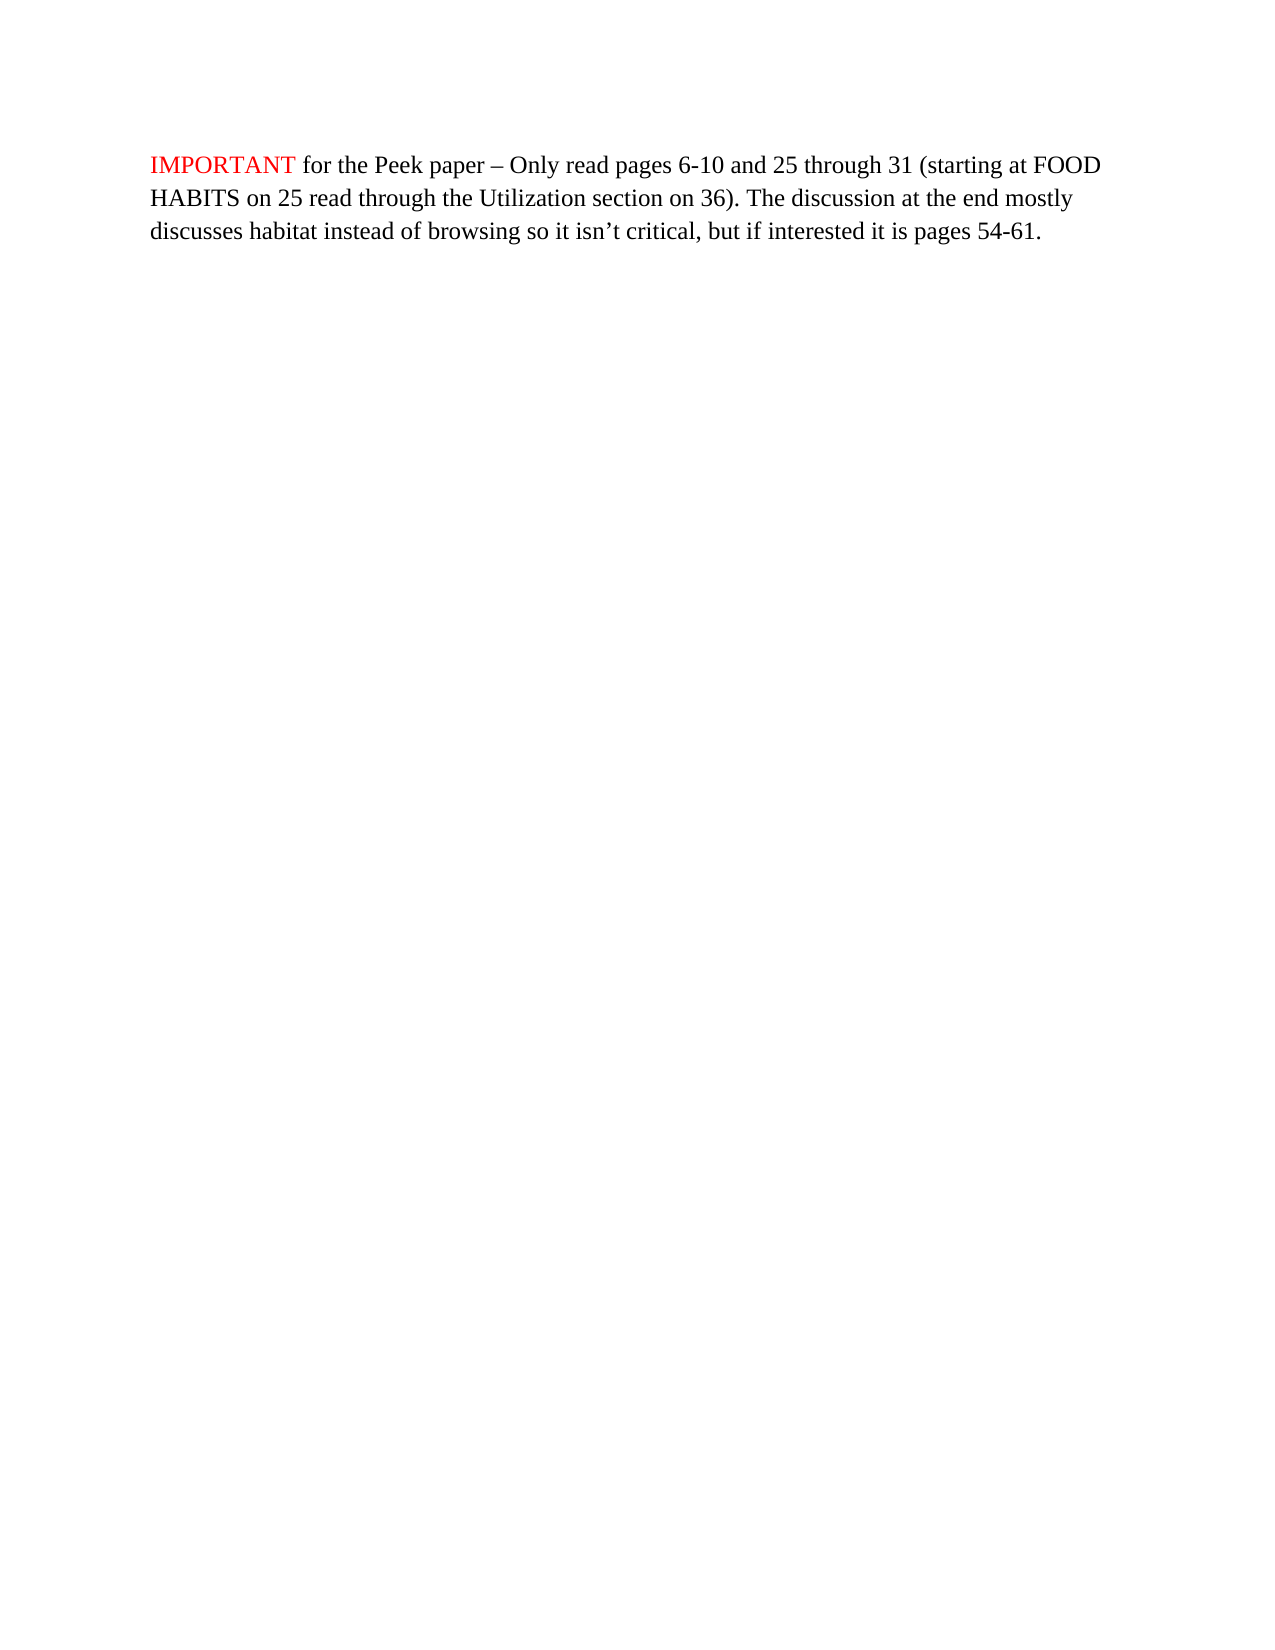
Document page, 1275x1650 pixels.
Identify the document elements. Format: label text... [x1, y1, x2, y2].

text IMPORTANT for the Peek paper – Only read pages 6-10 and 25 through 31 (starting at FOOD HABITS on 25 read through the Utilization section on 36). The discussion at the end mostly discusses habitat instead of browsing so it isn’t critical, but if interested it is pages 54-61. [150, 150, 1125, 245]
